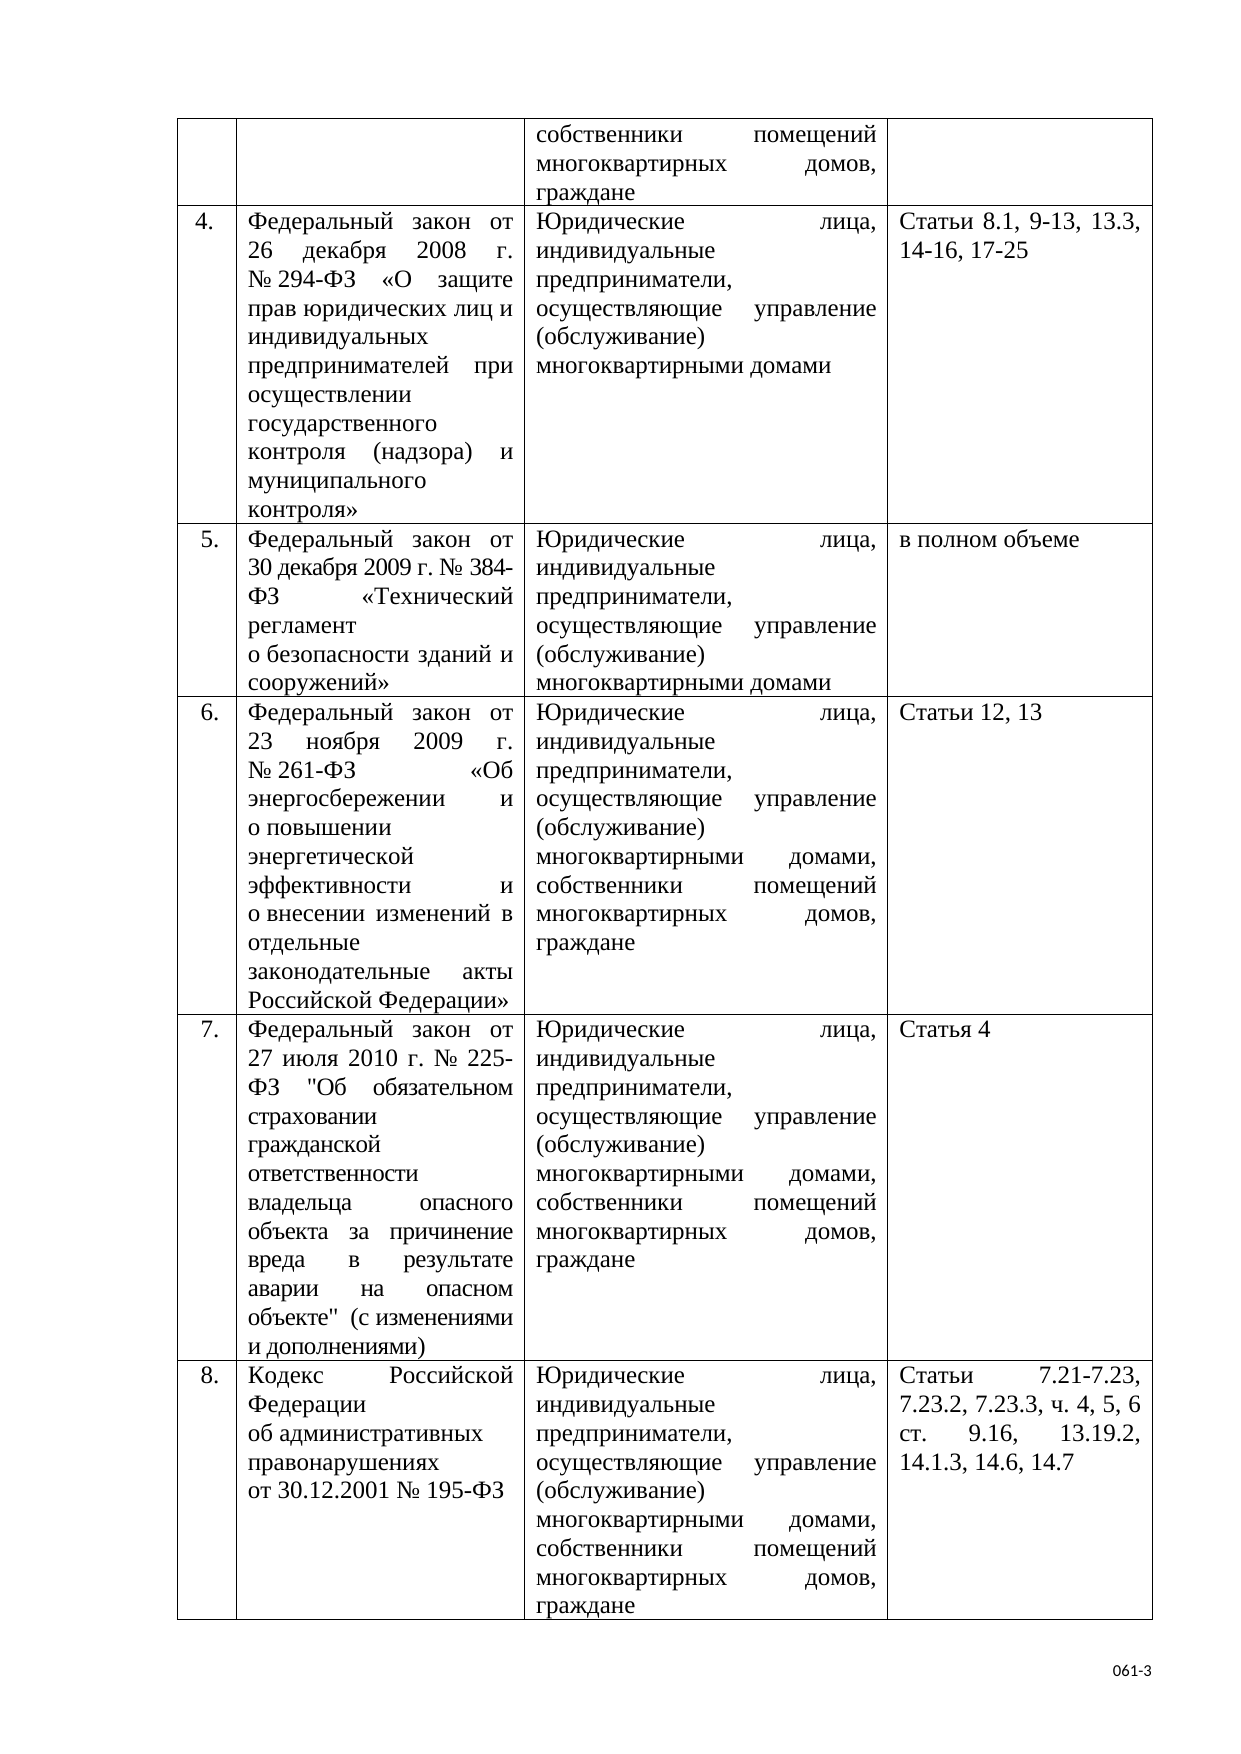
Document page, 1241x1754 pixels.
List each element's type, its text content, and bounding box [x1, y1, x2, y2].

table_cell Юридические лица, индивидуальные предприниматели, осуществляющие управление (обслуживание) многоквартирными домами [525, 524, 887, 696]
table_cell 6. [178, 697, 236, 1013]
table_cell 7. [178, 1015, 236, 1359]
table_cell 8. [178, 1361, 236, 1619]
table_cell 4. [178, 206, 236, 523]
table_cell Федеральный закон от 23 ноября 2009 г. № 261-ФЗ «Об энергосбережении и о повышении энергетической эффективности и о внесении изменений в отдельные законодательные акты Российской Федерации» [237, 697, 524, 1013]
table_cell 3. [178, 119, 236, 205]
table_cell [525, 119, 887, 205]
table_cell 5. [178, 524, 236, 696]
table_cell Статьи 8.1, 9-13, 13.3, 14-16, 17-25 [888, 206, 1152, 523]
table_cell в полном объеме [888, 524, 1152, 696]
table_cell Федеральный закон от 26 декабря 2008 г. № 294-ФЗ «О защите прав юридических лиц и индивидуальных предпринимателей при осуществлении государственного контроля (надзора) и муниципального контроля» [237, 206, 524, 523]
table_cell Федеральный закон от 30 декабря 2009 г. № 384-ФЗ «Технический регламент о безопасности зданий и сооружений» [237, 524, 524, 696]
table_cell Статьи 12, 13 [888, 697, 1152, 1013]
table_cell Юридические лица, индивидуальные предприниматели, осуществляющие управление (обслуживание) многоквартирными домами [525, 206, 887, 523]
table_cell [888, 119, 1152, 205]
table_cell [237, 119, 524, 205]
table_cell Кодекс Российской Федерации об административных правонарушениях от 30.12.2001 № 195-ФЗ [237, 1361, 524, 1619]
table_cell Статья 4 [888, 1015, 1152, 1359]
table_cell Федеральный закон от 27 июля 2010 г. № 225-ФЗ "Об обязательном страховании гражданской ответственности владельца опасного объекта за причинение вреда в результате аварии на опасном объекте" (с изменениями и дополнениями) [237, 1015, 524, 1359]
table_cell Статьи 7.21-7.23, 7.23.2, 7.23.3, ч. 4, 5, 6 ст. 9.16, 13.19.2, 14.1.3, 14.6, 14.7 [888, 1361, 1152, 1619]
